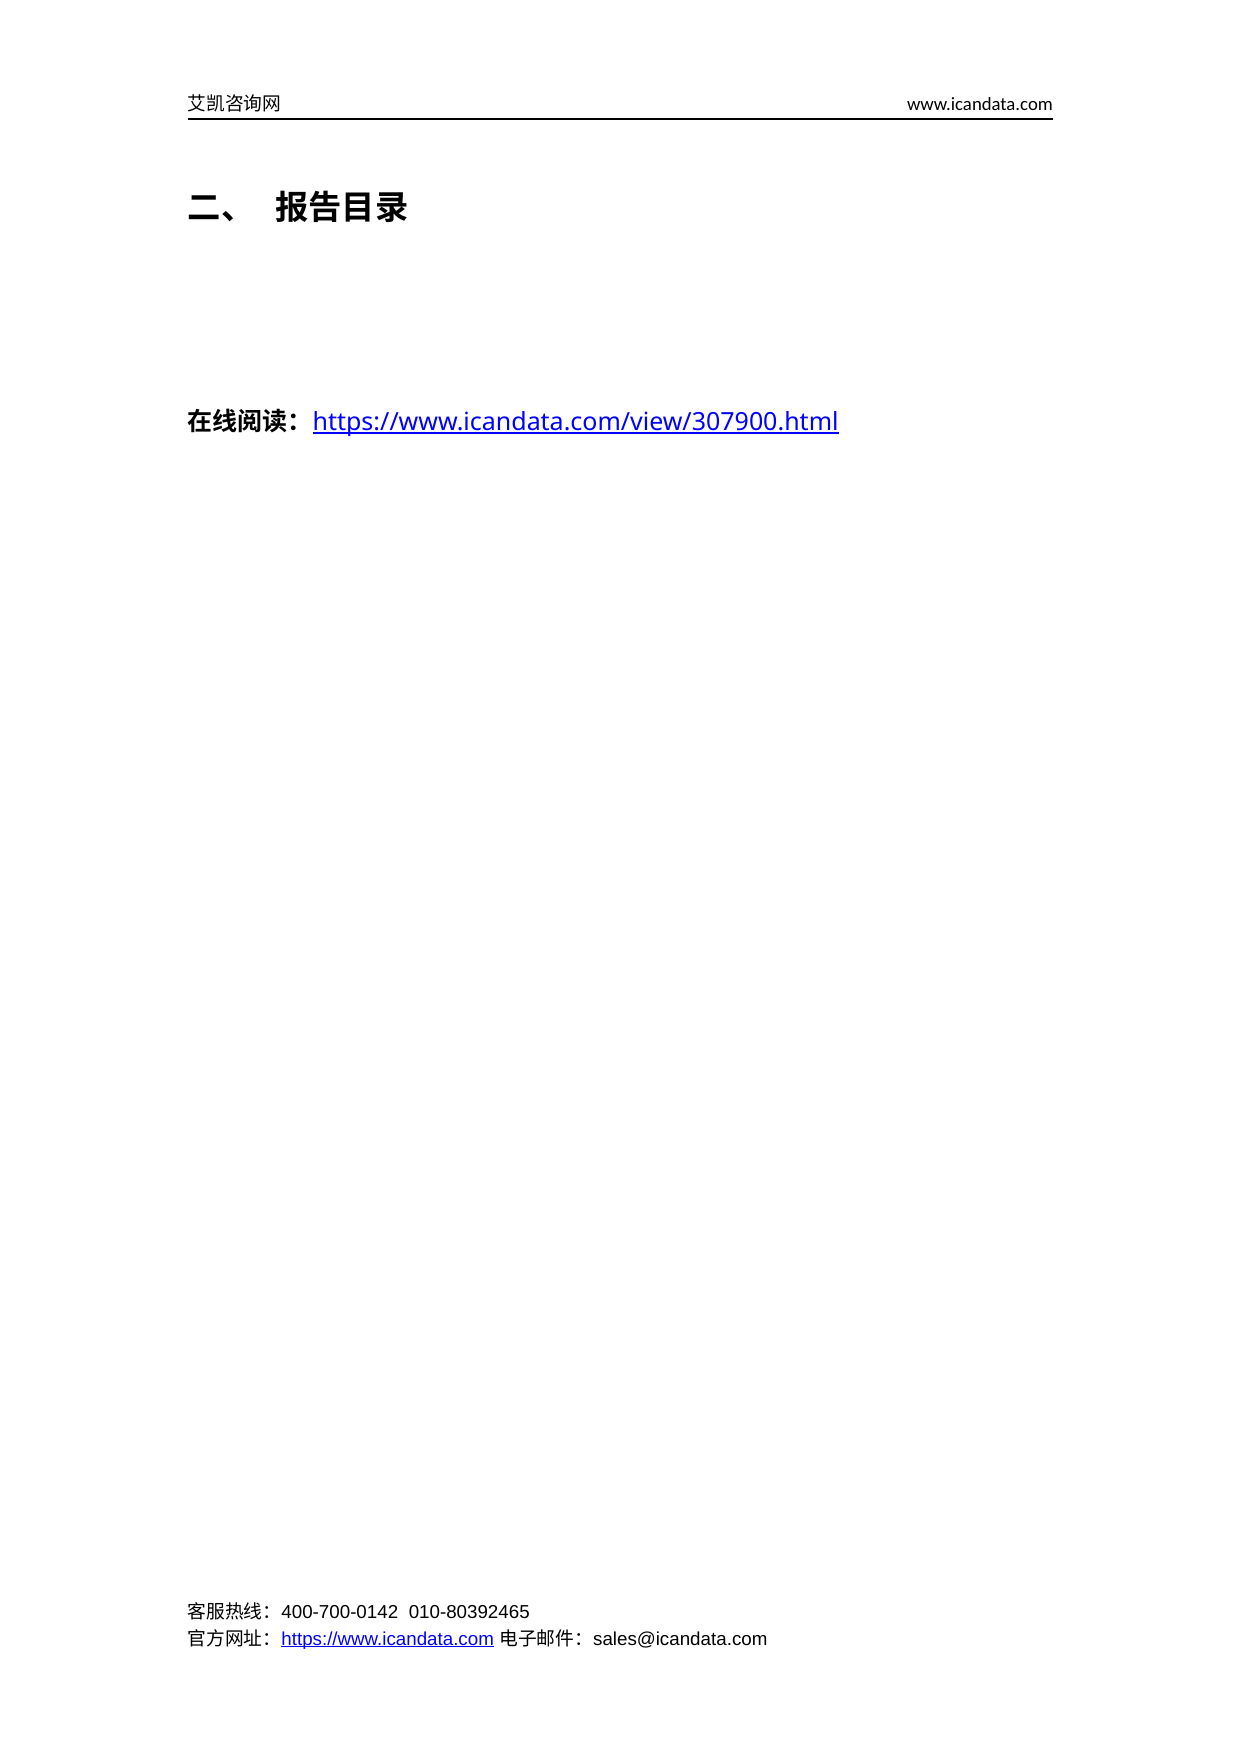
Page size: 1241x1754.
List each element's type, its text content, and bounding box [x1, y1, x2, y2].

subtitle 报告目录 [187, 172, 1053, 237]
text 在线阅读：https://www.icandata.com/view/307900.html [187, 387, 1053, 452]
